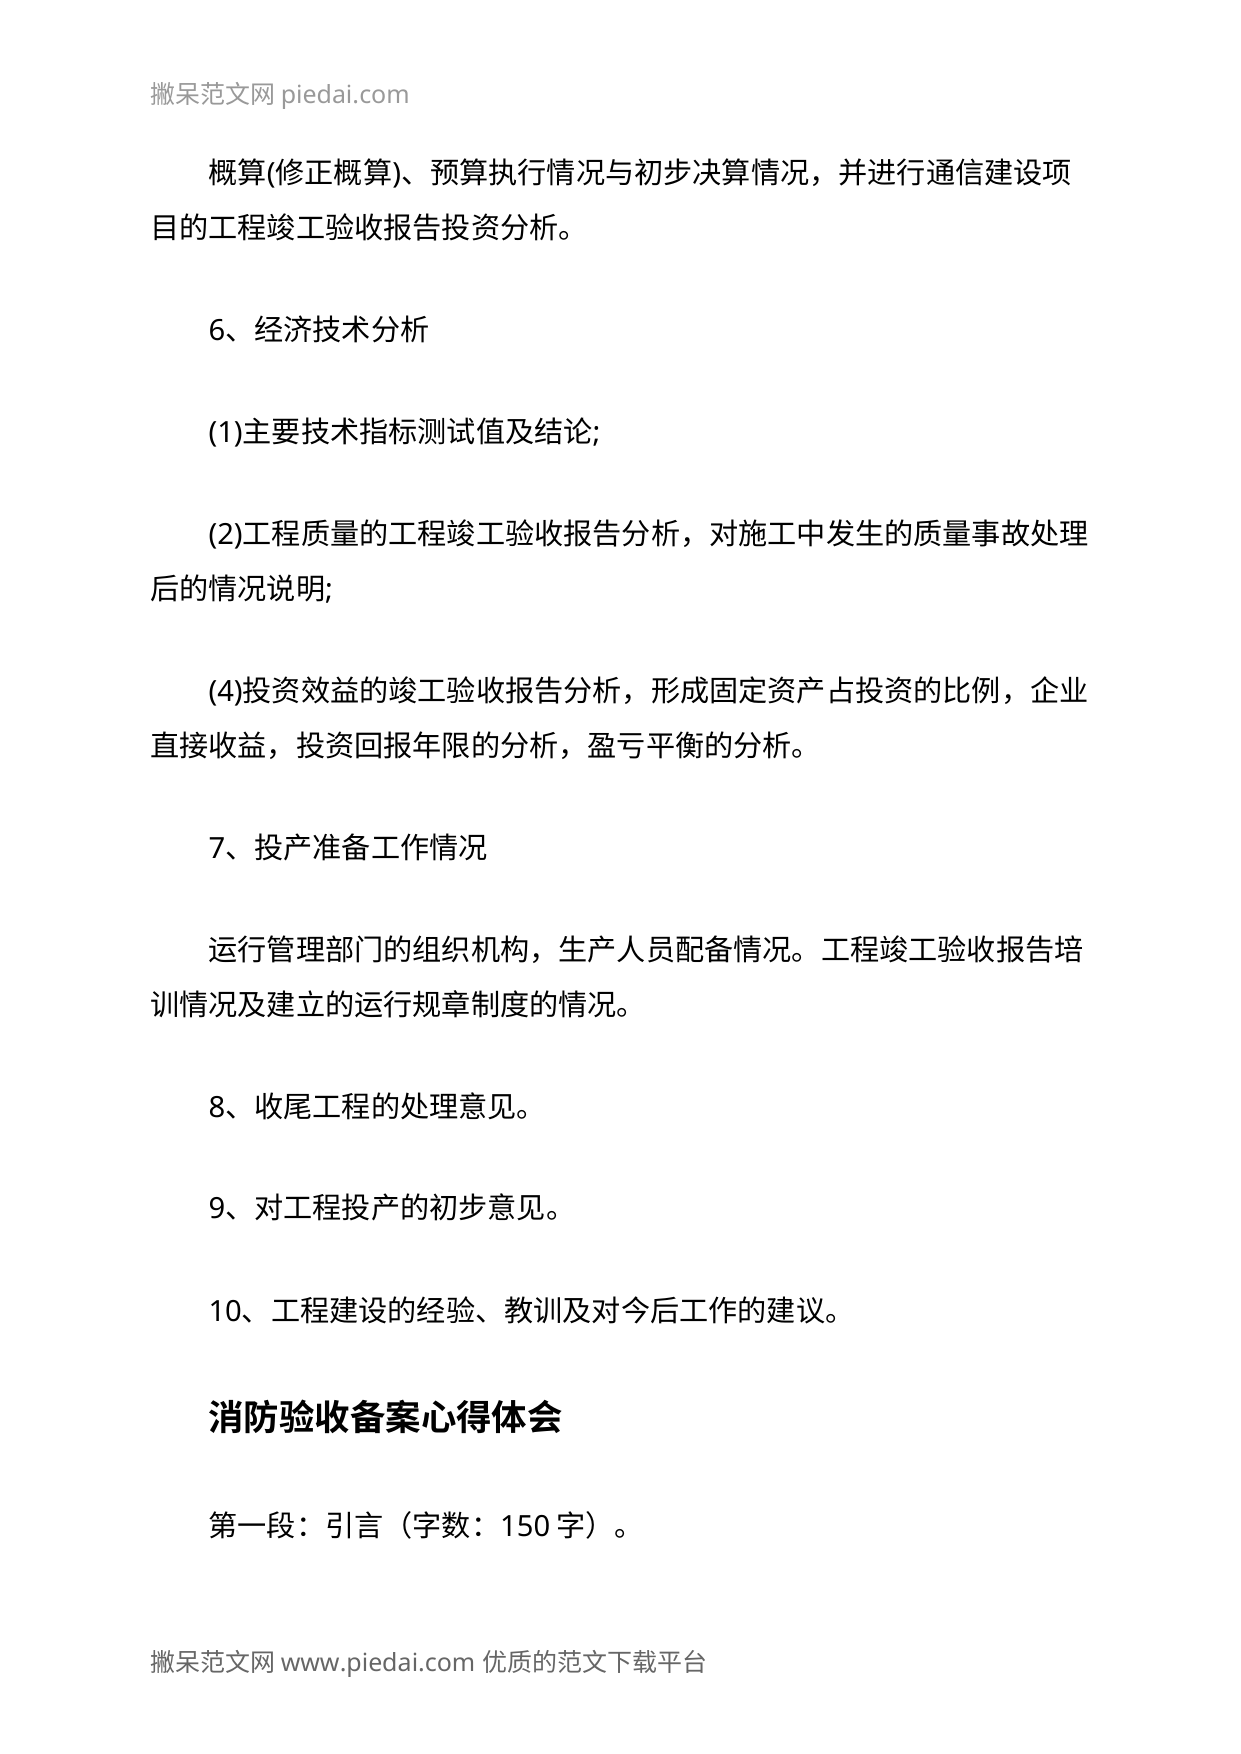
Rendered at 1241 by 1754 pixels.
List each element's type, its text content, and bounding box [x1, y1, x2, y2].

text 消防验收备案心得体会 [150, 1389, 1090, 1440]
text (4)投资效益的竣工验收报告分析，形成固定资产占投资的比例，企业直接收益，投资回报年限的分析，盈亏平衡的分析。 [150, 668, 1090, 765]
text 7、投产准备工作情况 [150, 824, 1090, 867]
text (2)工程质量的工程竣工验收报告分析，对施工中发生的质量事故处理后的情况说明; [150, 511, 1090, 608]
text 10、工程建设的经验、教训及对今后工作的建议。 [150, 1287, 1090, 1329]
text (1)主要技术指标测试值及结论; [150, 409, 1090, 451]
text 运行管理部门的组织机构，生产人员配备情况。工程竣工验收报告培训情况及建立的运行规章制度的情况。 [150, 926, 1090, 1024]
text 6、经济技术分析 [150, 307, 1090, 349]
text 9、对工程投产的初步意见。 [150, 1185, 1090, 1227]
text 8、收尾工程的处理意见。 [150, 1083, 1090, 1126]
text 第一段：引言（字数：150字）。 [150, 1502, 1090, 1545]
text 概算(修正概算)、预算执行情况与初步决算情况，并进行通信建设项目的工程竣工验收报告投资分析。 [150, 150, 1090, 247]
